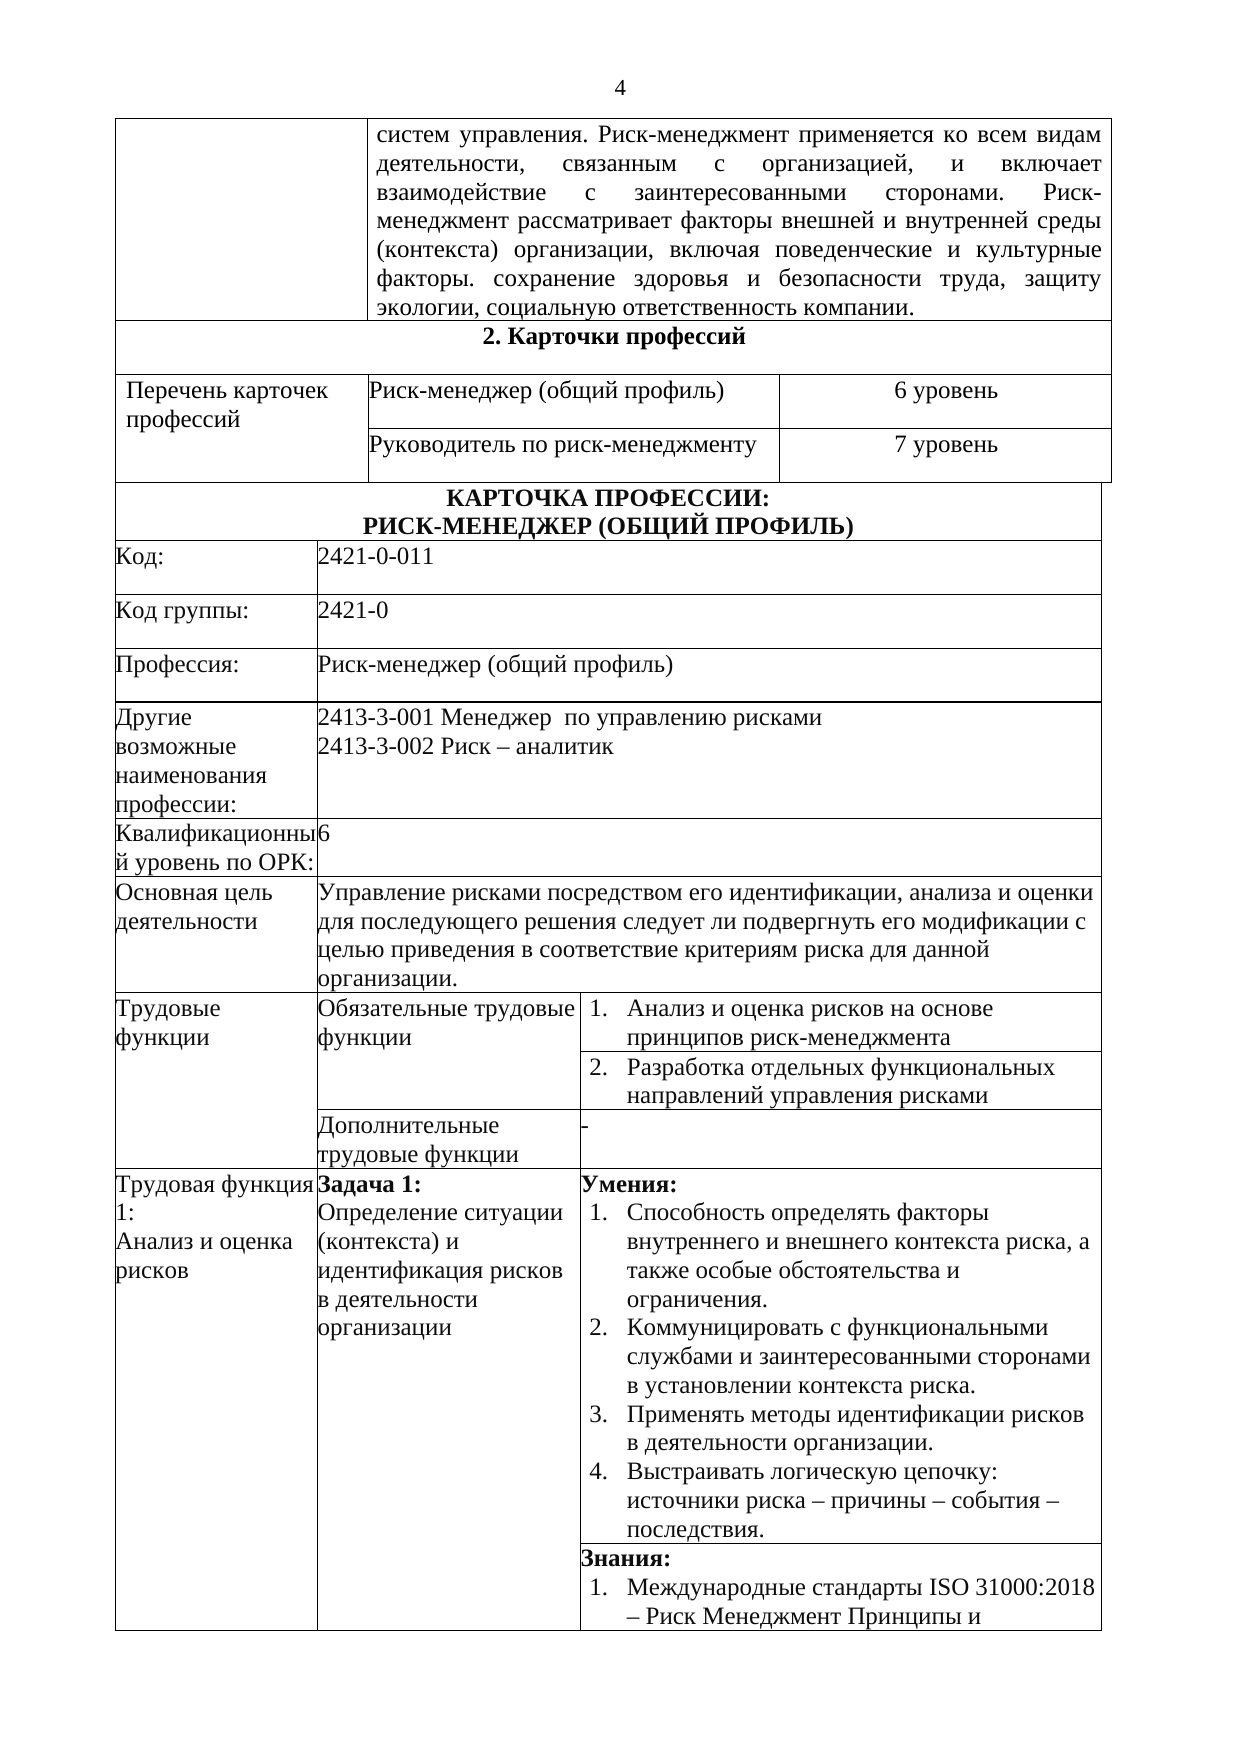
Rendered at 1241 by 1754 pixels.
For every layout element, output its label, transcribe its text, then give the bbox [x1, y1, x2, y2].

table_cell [116, 119, 367, 320]
table_cell Обязательные трудовые функции [318, 993, 580, 1109]
table_cell 2413-3-001 Менеджер по управлению рисками 2413-3-002 Риск – аналитик [318, 703, 1101, 817]
table_cell Код группы: [116, 595, 317, 648]
table_cell 6 уровень [780, 375, 1111, 428]
table_cell Трудовые функции [116, 993, 317, 1168]
table_cell Код: [116, 541, 317, 594]
table_cell Трудовая функция 1: Анализ и оценка рисков [116, 1169, 317, 1630]
table_cell 7 уровень [780, 429, 1111, 482]
table_cell Риск-менеджер (общий профиль) [318, 649, 1101, 701]
table_cell 2421-0-011 [318, 541, 1101, 594]
table_cell - [581, 1110, 1101, 1168]
table_cell Разработка отдельных функциональных направлений управления рисками [581, 1052, 1101, 1109]
table_cell Риск-менеджер (общий профиль) [369, 375, 779, 428]
table_cell 2. Карточки профессий [116, 321, 1111, 374]
table_cell Анализ и оценка рисков на основе принципов риск-менеджмента [581, 993, 1101, 1051]
table_cell 6 [318, 819, 1101, 876]
table_cell Профессия: [116, 649, 317, 701]
table_cell Дополнительные трудовые функции [318, 1110, 580, 1168]
table_cell Задача 1: Определение ситуации (контекста) и идентификация рисков в деятельности организации [318, 1169, 580, 1630]
table_cell Руководитель по риск-менеджменту [369, 429, 779, 482]
table_cell КАРТОЧКА ПРОФЕССИИ: РИСК-МЕНЕДЖЕР (ОБЩИЙ ПРОФИЛЬ) [116, 483, 1101, 540]
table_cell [368, 119, 1111, 320]
table_cell Квалификационный уровень по ОРК: [116, 819, 317, 876]
table_cell 2421-0 [318, 595, 1101, 648]
table_cell Основная цель деятельности [116, 877, 317, 992]
table_cell Перечень карточек профессий [116, 375, 368, 482]
table_cell Другие возможные наименования профессии: [116, 703, 317, 817]
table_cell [581, 1544, 1101, 1630]
table_cell Умения: Способность определять факторы внутреннего и внешнего контекста риска, а также особые обстоятельства и ограничения. Коммуницировать с функциональными службами и заинтересованными сторонами в установлении контекста риска. Применять методы идентификации рисков в деятельности организации. Выстраивать логическую цепочку: источники риска – причины – события – последствия. [581, 1169, 1101, 1542]
table_cell Управление рисками посредством его идентификации, анализа и оценки для последующего решения следует ли подвергнуть его модификации с целью приведения в соответствие критериям риска для данной организации. [318, 877, 1101, 992]
